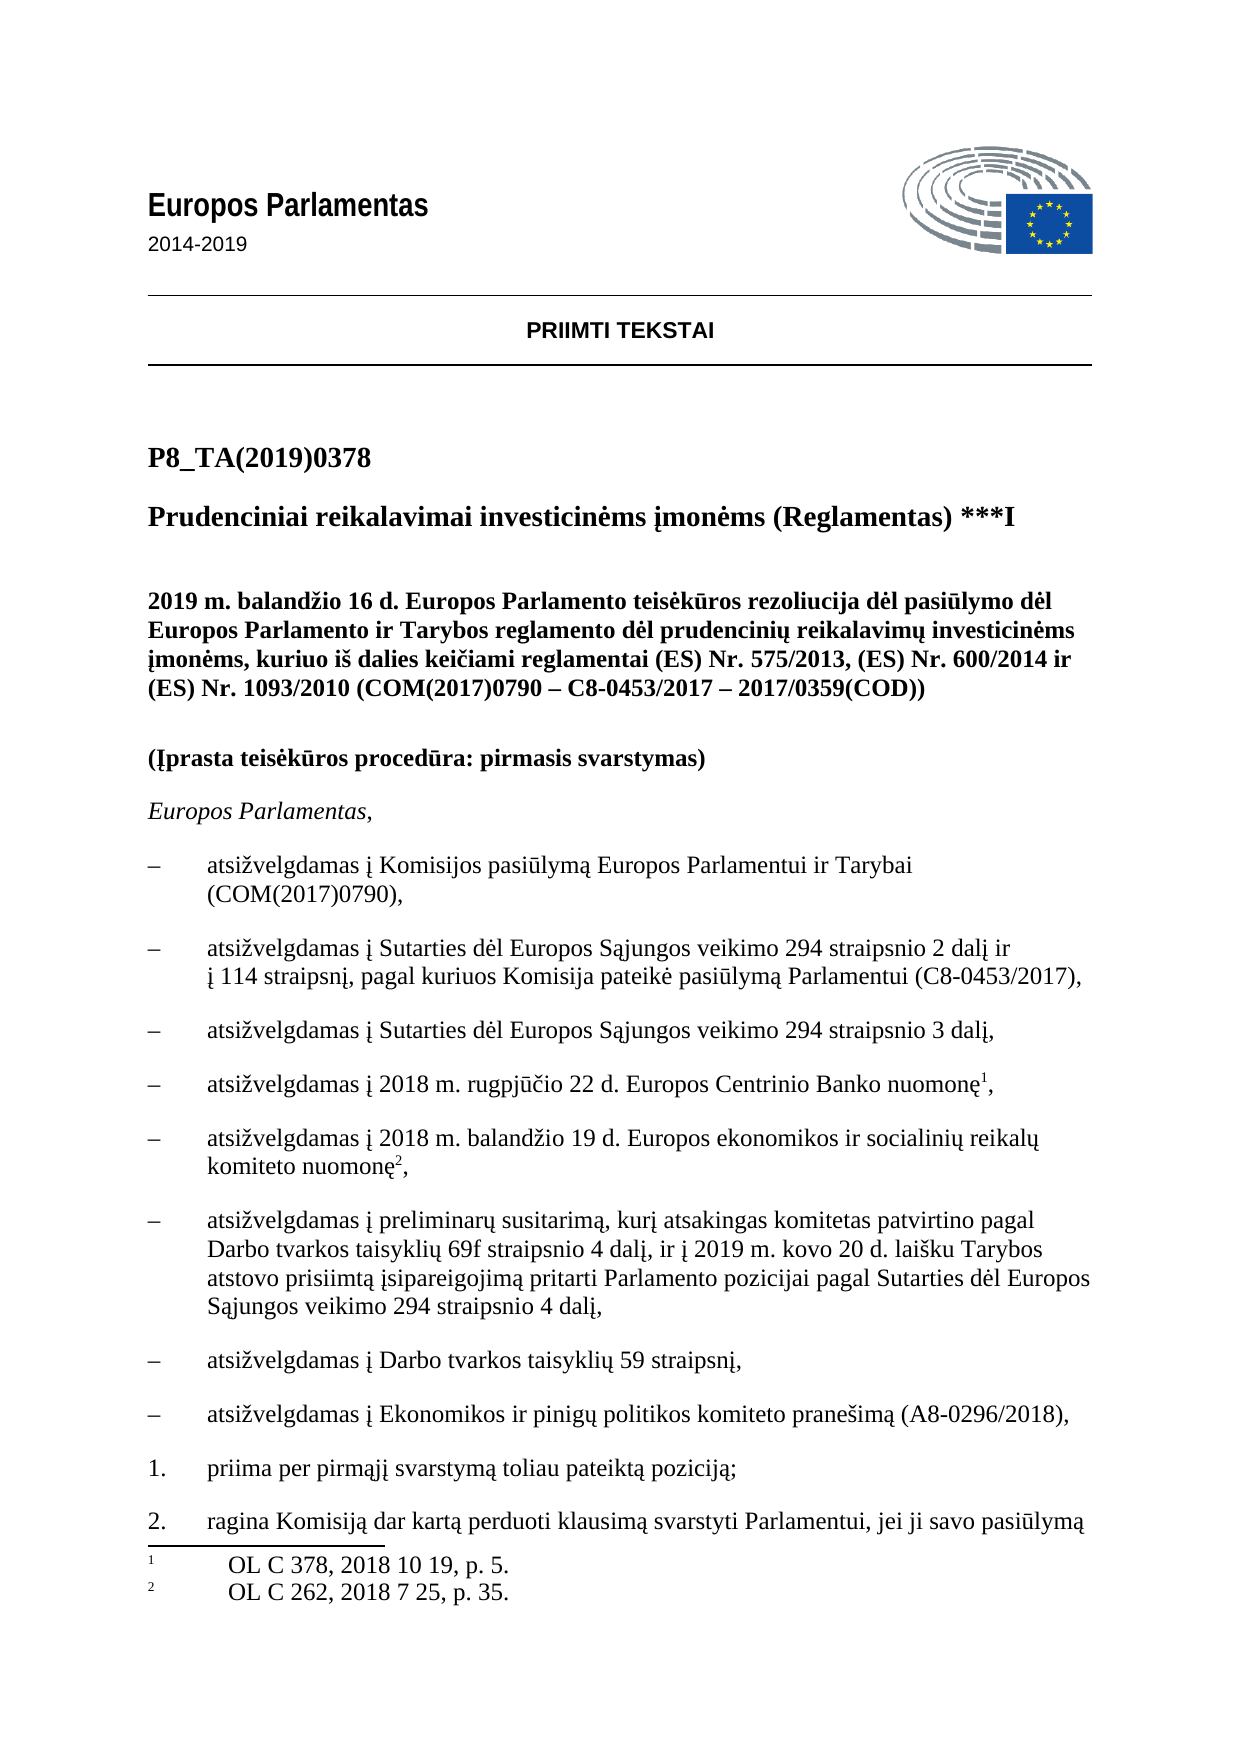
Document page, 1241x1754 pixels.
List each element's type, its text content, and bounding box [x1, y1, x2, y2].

text – atsižvelgdamas į 2018 m. balandžio 19 d. Europos ekonomikos ir socialinių reikalų komiteto nuomonę, [148, 1123, 1092, 1180]
text Europos Parlamentas, [148, 796, 1092, 825]
text PRIIMTI TEKSTAI [148, 317, 1092, 343]
text – atsižvelgdamas į 2018 m. rugpjūčio 22 d. Europos Centrinio Banko nuomonę, [148, 1069, 1092, 1098]
text – atsižvelgdamas į Komisijos pasiūlymą Europos Parlamentui ir Tarybai (COM(2017)0790), [148, 850, 1092, 908]
table_header Europos Parlamentas 2014-2019 [148, 147, 856, 294]
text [148, 1506, 1092, 1535]
text (Įprasta teisėkūros procedūra: pirmasis svarstymas) [148, 743, 1092, 771]
text – atsižvelgdamas į Sutarties dėl Europos Sąjungos veikimo 294 straipsnio 2 dalį ir į 114 straipsnį, pagal kuriuos Komisija pateikė pasiūlymą Parlamentui (C8-0453/2017), [148, 933, 1092, 990]
text 1. priima per pirmąjį svarstymą toliau pateiktą poziciją; [148, 1453, 1092, 1481]
subtitle 2019 m. balandžio 16 d. Europos Parlamento teisėkūros rezoliucija dėl pasiūlymo dėl Europos Parlamento ir Tarybos reglamento dėl prudencinių reikalavimų investicinėms įmonėms, kuriuo iš dalies keičiami reglamentai (ES) Nr. 575/2013, (ES) Nr. 600/2014 ir (ES) Nr. 1093/2010 (COM(2017)0790 – C8-0453/2017 – 2017/0359(COD)) [148, 586, 1092, 701]
text – atsižvelgdamas į Darbo tvarkos taisyklių 59 straipsnį, [148, 1345, 1092, 1374]
text – atsižvelgdamas į Sutarties dėl Europos Sąjungos veikimo 294 straipsnio 3 dalį, [148, 1015, 1092, 1044]
subtitle P8_TA(2019)0378 [148, 441, 1092, 474]
table_header [856, 147, 1093, 294]
subtitle Prudenciniai reikalavimai investicinėms įmonėms (Reglamentas) ***I [148, 499, 1092, 533]
picture [902, 146, 1093, 254]
text – atsižvelgdamas į preliminarų susitarimą, kurį atsakingas komitetas patvirtino pagal Darbo tvarkos taisyklių 69f straipsnio 4 dalį, ir į 2019 m. kovo 20 d. laišku Tarybos atstovo prisiimtą įsipareigojimą pritarti Parlamento pozicijai pagal Sutarties dėl Europos Sąjungos veikimo 294 straipsnio 4 dalį, [148, 1205, 1092, 1320]
text – atsižvelgdamas į Ekonomikos ir pinigų politikos komiteto pranešimą (A8-0296/2018), [148, 1399, 1092, 1428]
